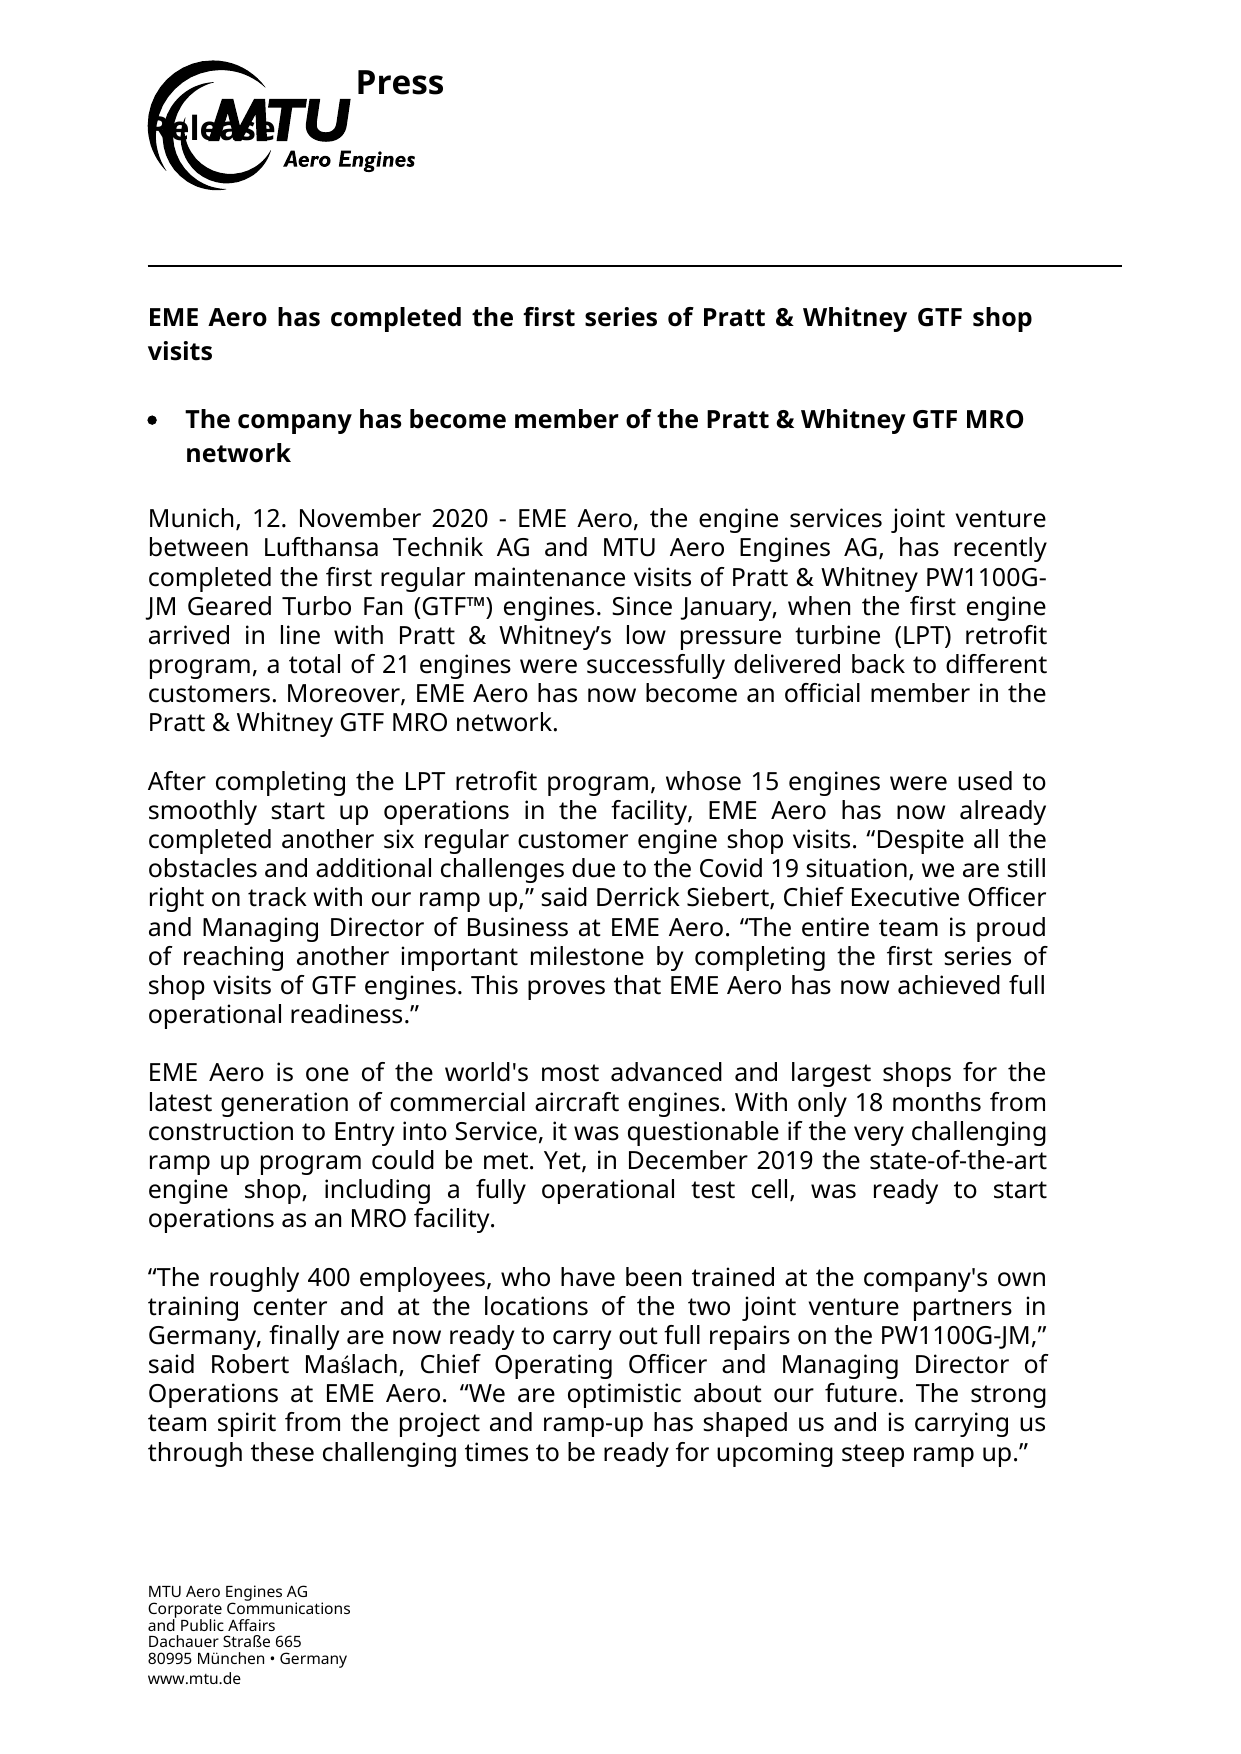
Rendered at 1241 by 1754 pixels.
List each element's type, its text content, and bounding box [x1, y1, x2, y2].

text Munich, 12. November 2020 - EME Aero, the engine services joint venture between Lufthansa Technik AG and MTU Aero Engines AG, has recently completed the first regular maintenance visits of Pratt & Whitney PW1100G-JM Geared Turbo Fan (GTF™) engines. Since January, when the first engine arrived in line with Pratt & Whitney’s low pressure turbine (LPT) retrofit program, a total of 21 engines were successfully delivered back to different customers. Moreover, EME Aero has now become an official member in the Pratt & Whitney GTF MRO network. [148, 504, 1048, 738]
list The company has become member of the Pratt & Whitney GTF MRO network [148, 402, 1033, 470]
text EME Aero is one of the world's most advanced and largest shops for the latest generation of commercial aircraft engines. With only 18 months from construction to Entry into Service, it was questionable if the very challenging ramp up program could be met. Yet, in December 2019 the state-of-the-art engine shop, including a fully operational test cell, was ready to start operations as an MRO facility. [148, 1058, 1048, 1233]
text After completing the LPT retrofit program, whose 15 engines were used to smoothly start up operations in the facility, EME Aero has now already completed another six regular customer engine shop visits. “Despite all the obstacles and additional challenges due to the Covid 19 situation, we are still right on track with our ramp up,” said Derrick Siebert, Chief Executive Officer and Managing Director of Business at EME Aero. “The entire team is proud of reaching another important milestone by completing the first series of shop visits of GTF engines. This proves that EME Aero has now achieved full operational readiness.” [148, 767, 1048, 1029]
text “The roughly 400 employees, who have been trained at the company's own training center and at the locations of the two joint venture partners in Germany, finally are now ready to carry out full repairs on the PW1100G-JM,” said Robert Maślach, Chief Operating Officer and Managing Director of Operations at EME Aero. “We are optimistic about our future. The strong team spirit from the project and ramp-up has shaped us and is carrying us through these challenging times to be ready for upcoming steep ramp up.” [148, 1263, 1048, 1467]
text EME Aero has completed the first series of Pratt & Whitney GTF shop visits [148, 300, 1033, 368]
